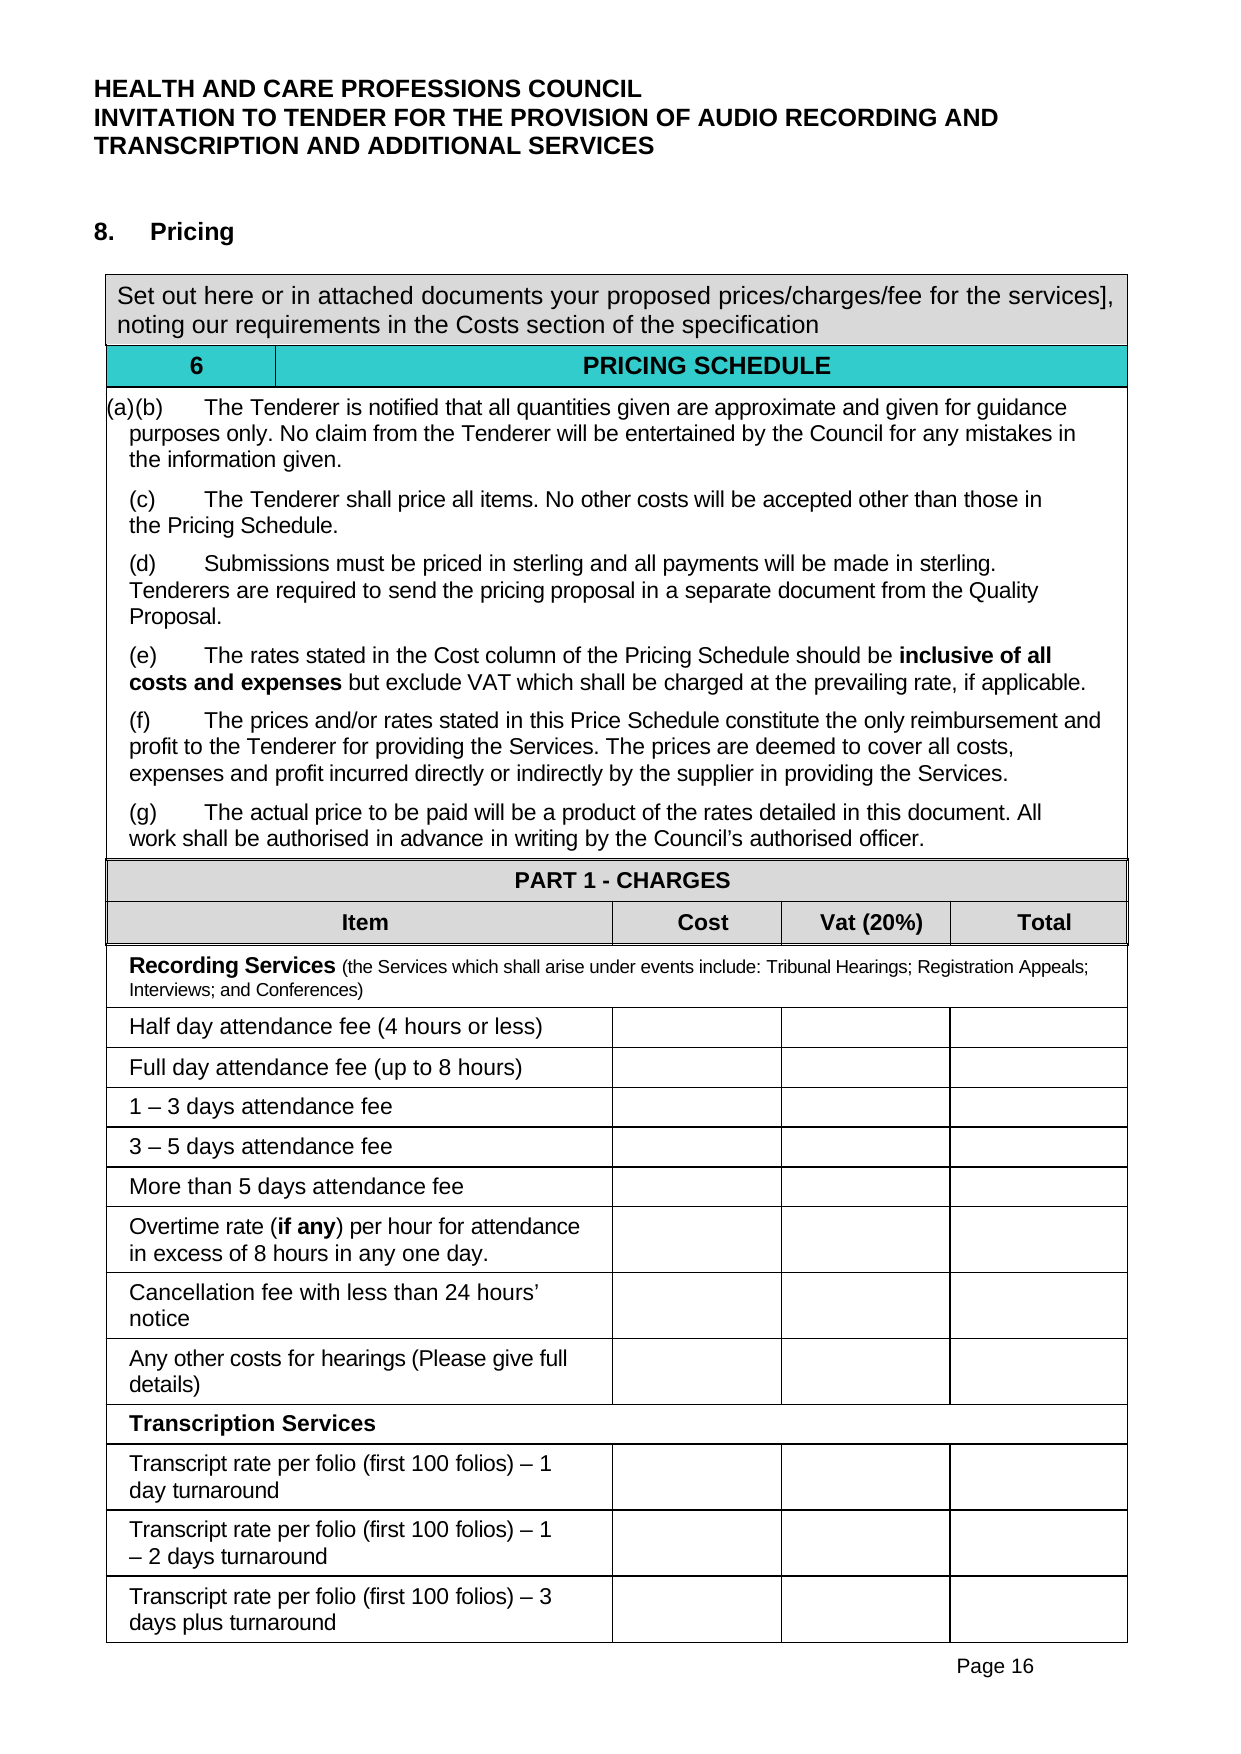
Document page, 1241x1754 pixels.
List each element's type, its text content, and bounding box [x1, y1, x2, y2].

table_cell [782, 1088, 949, 1126]
table_cell [951, 1128, 1127, 1166]
table_cell [613, 1511, 781, 1575]
table_cell [951, 1273, 1127, 1337]
table_cell [613, 1273, 781, 1337]
table_cell [613, 1168, 781, 1206]
table_cell [951, 1088, 1127, 1126]
list Pricing [94, 217, 1169, 245]
table_cell [951, 1207, 1127, 1272]
table_cell [782, 1008, 949, 1047]
table_cell [782, 1511, 949, 1575]
table_cell [782, 1128, 949, 1166]
table_cell 3 – 5 days attendance fee [107, 1128, 612, 1166]
table_cell Transcript rate per folio (first 100 folios) – 1 – 2 days turnaround [107, 1511, 612, 1575]
table_cell [782, 1168, 949, 1206]
table_cell Recording Services (the Services which shall arise under events include: Tribunal Hearings; Registration Appeals; Interviews; and Conferences) [107, 946, 1127, 1007]
table_cell [782, 1273, 949, 1337]
table_cell [613, 1008, 781, 1047]
table_header Set out here or in attached documents your proposed prices/charges/fee for the services], noting our requirements in the Costs section of the specification [106, 275, 1127, 344]
table_cell [613, 1207, 781, 1272]
table_cell Transcript rate per folio (first 100 folios) – 1 day turnaround [107, 1445, 612, 1509]
table_cell [613, 1048, 781, 1086]
table_cell [951, 1168, 1127, 1206]
table_cell Item [108, 902, 612, 943]
table_cell [782, 1445, 949, 1509]
table_cell [613, 1445, 781, 1509]
table_cell Cost [613, 902, 781, 943]
table_cell Full day attendance fee (up to 8 hours) [107, 1048, 612, 1086]
table_cell [951, 1008, 1127, 1047]
table_cell [951, 1577, 1127, 1642]
table_cell [782, 1048, 949, 1086]
table_cell Total [951, 902, 1126, 943]
table_cell [613, 1088, 781, 1126]
table_cell PART 1 - CHARGES [108, 861, 1126, 901]
table_cell 6 [107, 346, 275, 386]
table_cell [613, 1577, 781, 1642]
table_cell [951, 1339, 1127, 1403]
table_cell 1 – 3 days attendance fee [107, 1088, 612, 1126]
table_cell Half day attendance fee (4 hours or less) [107, 1008, 612, 1047]
table_cell PRICING SCHEDULE [276, 346, 1127, 386]
table_cell More than 5 days attendance fee [107, 1168, 612, 1206]
table_cell [951, 1445, 1127, 1509]
table_cell Vat (20%) [782, 902, 950, 943]
table_cell Transcription Services [107, 1405, 1127, 1443]
table_cell [951, 1511, 1127, 1575]
table_cell Overtime rate (if any) per hour for attendance in excess of 8 hours in any one day. [107, 1207, 612, 1272]
table_cell Cancellation fee with less than 24 hours’ notice [107, 1273, 612, 1337]
table_cell The Tenderer is notified that all quantities given are approximate and given for guidance purposes only. No claim from the Tenderer will be entertained by the Council for any mistakes in the information given. The Tenderer shall price all items. No other costs will be accepted other than those in the Pricing Schedule. Submissions must be priced in sterling and all payments will be made in sterling. Tenderers are required to send the pricing proposal in a separate document from the Quality Proposal. The rates stated in the Cost column of the Pricing Schedule should be inclusive of all costs and expenses but exclude VAT which shall be charged at the prevailing rate, if applicable. The prices and/or rates stated in this Price Schedule constitute the only reimbursement and profit to the Tenderer for providing the Services. The prices are deemed to cover all costs, expenses and profit incurred directly or indirectly by the supplier in providing the Services. The actual price to be paid will be a product of the rates detailed in this document. All work shall be authorised in advance in writing by the Council’s authorised officer. [107, 388, 1127, 858]
table_cell [782, 1577, 949, 1642]
table_cell [613, 1128, 781, 1166]
table_cell [613, 1339, 781, 1403]
table_cell [782, 1339, 949, 1403]
table_cell Any other costs for hearings (Please give full details) [107, 1339, 612, 1403]
table_cell Transcript rate per folio (first 100 folios) – 3 days plus turnaround [107, 1577, 612, 1642]
table_cell [782, 1207, 949, 1272]
table_cell [951, 1048, 1127, 1086]
